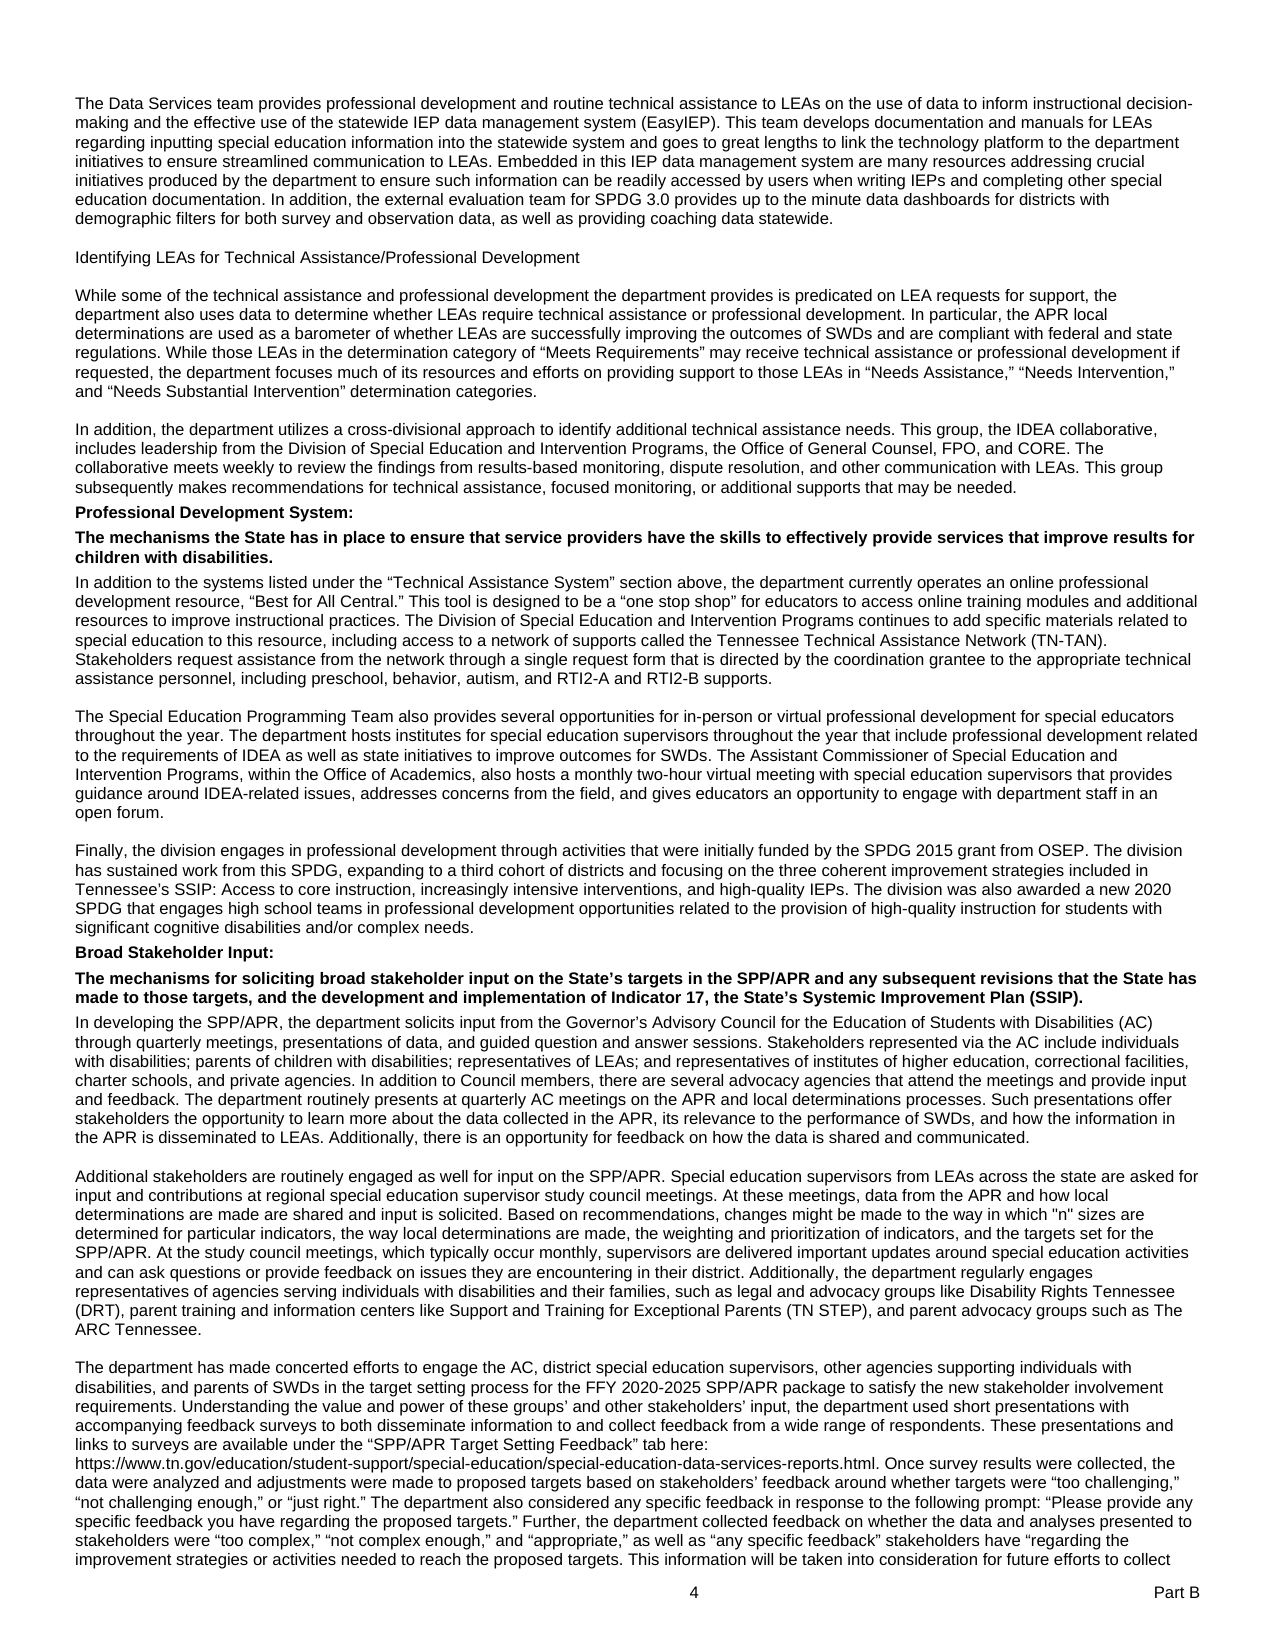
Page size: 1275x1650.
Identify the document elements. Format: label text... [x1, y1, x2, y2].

text The mechanisms the State has in place to ensure that service providers have the skills to effectively provide services that improve results for children with disabilities. [75, 528, 1200, 567]
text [75, 75, 1200, 497]
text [75, 1013, 1200, 1569]
text Professional Development System: [75, 503, 1200, 522]
text Broad Stakeholder Input: [75, 943, 1200, 962]
text The mechanisms for soliciting broad stakeholder input on the State’s targets in the SPP/APR and any subsequent revisions that the State has made to those targets, and the development and implementation of Indicator 17, the State’s Systemic Improvement Plan (SSIP). [75, 969, 1200, 1007]
text In addition to the systems listed under the “Technical Assistance System” section above, the department currently operates an online professional development resource, “Best for All Central.” This tool is designed to be a “one stop shop” for educators to access online training modules and additional resources to improve instructional practices. The Division of Special Education and Intervention Programs continues to add specific materials related to special education to this resource, including access to a network of supports called the Tennessee Technical Assistance Network (TN-TAN). Stakeholders request assistance from the network through a single request form that is directed by the coordination grantee to the appropriate technical assistance personnel, including preschool, behavior, autism, and RTI2-A and RTI2-B supports. The Special Education Programming Team also provides several opportunities for in-person or virtual professional development for special educators throughout the year. The department hosts institutes for special education supervisors throughout the year that include professional development related to the requirements of IDEA as well as state initiatives to improve outcomes for SWDs. The Assistant Commissioner of Special Education and Intervention Programs, within the Office of Academics, also hosts a monthly two-hour virtual meeting with special education supervisors that provides guidance around IDEA-related issues, addresses concerns from the field, and gives educators an opportunity to engage with department staff in an open forum. Finally, the division engages in professional development through activities that were initially funded by the SPDG 2015 grant from OSEP. The division has sustained work from this SPDG, expanding to a third cohort of districts and focusing on the three coherent improvement strategies included in Tennessee’s SSIP: Access to core instruction, increasingly intensive interventions, and high-quality IEPs. The division was also awarded a new 2020 SPDG that engages high school teams in professional development opportunities related to the provision of high-quality instruction for students with significant cognitive disabilities and/or complex needs. [75, 573, 1200, 937]
